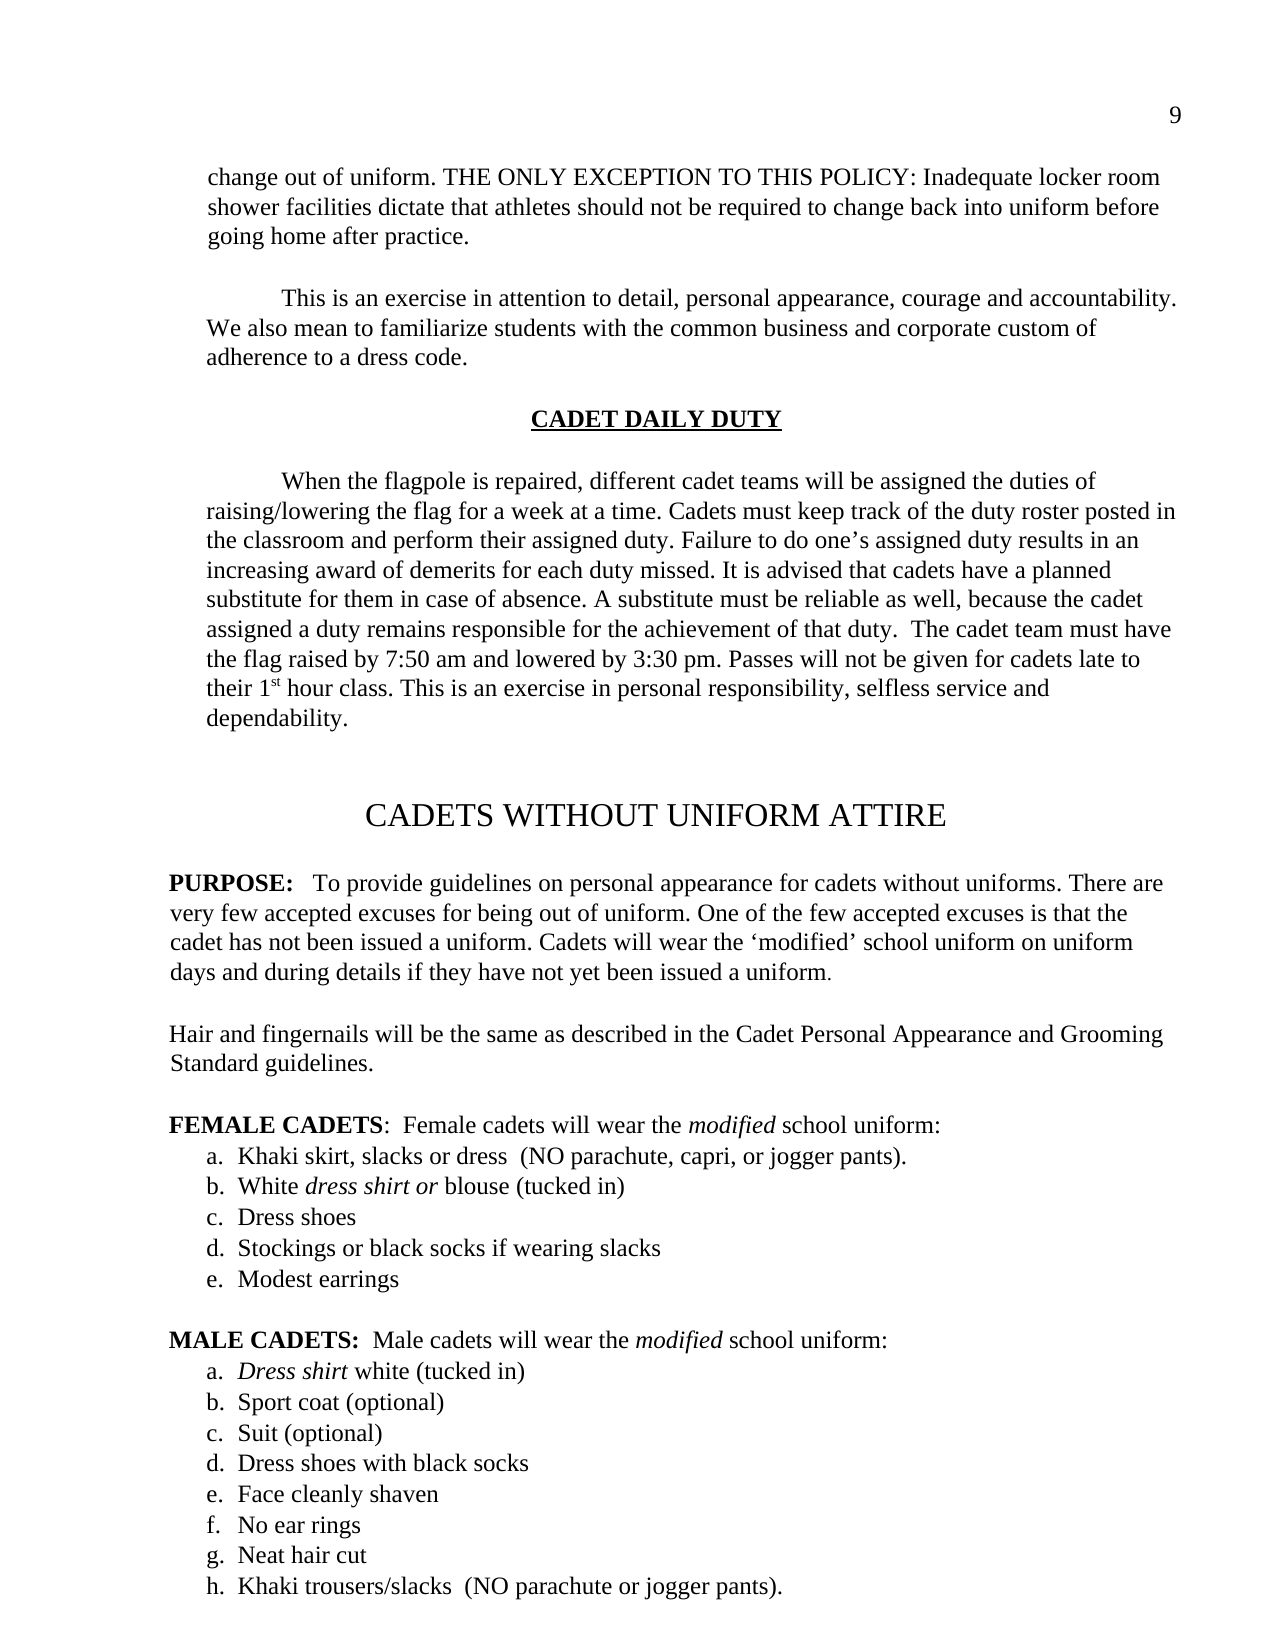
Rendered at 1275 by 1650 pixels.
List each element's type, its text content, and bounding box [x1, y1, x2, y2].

list No ear rings [206, 1510, 1179, 1538]
list Sport coat (optional) [206, 1387, 1179, 1416]
text CADETS WITHOUT UNIFORM ATTIRE [133, 796, 1179, 834]
list Neat hair cut [206, 1541, 1179, 1569]
list Khaki trousers/slacks (NO parachute or jogger pants). [206, 1571, 1179, 1600]
list Suit (optional) [206, 1418, 1179, 1446]
list Khaki skirt, slacks or dress (NO parachute, capri, or jogger pants). [206, 1141, 1179, 1169]
list Modest earrings [206, 1264, 1179, 1292]
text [206, 162, 1179, 250]
list Dress shoes with black socks [206, 1448, 1179, 1477]
list Face cleanly shaven [206, 1479, 1179, 1508]
text When the flagpole is repaired, different cadet teams will be assigned the duties of raising/lowering the flag for a week at a time. Cadets must keep track of the duty roster posted in the classroom and perform their assigned duty. Failure to do one’s assigned duty results in an increasing award of demerits for each duty missed. It is advised that cadets have a planned substitute for them in case of absence. A substitute must be reliable as well, because the cadet assigned a duty remains responsible for the achievement of that duty. The cadet team must have the flag raised by 7:50 am and lowered by 3:30 pm. Passes will not be given for cadets late to their 1st hour class. This is an exercise in personal responsibility, selfless service and dependability. [206, 466, 1179, 732]
subtitle CADET DAILY DUTY [134, 404, 1179, 433]
list Dress shoes [206, 1202, 1179, 1231]
text Hair and fingernails will be the same as described in the Cadet Personal Appearance and Grooming Standard guidelines. [169, 1019, 1179, 1077]
list Dress shirt white (tucked in) [206, 1356, 1179, 1385]
text MALE CADETS: Male cadets will wear the modified school uniform: [169, 1325, 1179, 1354]
list White dress shirt or blouse (tucked in) [206, 1171, 1179, 1200]
text FEMALE CADETS: Female cadets will wear the modified school uniform: [169, 1110, 1179, 1139]
list Stockings or black socks if wearing slacks [206, 1233, 1179, 1262]
text PURPOSE: To provide guidelines on personal appearance for cadets without uniforms. There are very few accepted excuses for being out of uniform. One of the few accepted excuses is that the cadet has not been issued a uniform. Cadets will wear the ‘modified’ school uniform on uniform days and during details if they have not yet been issued a uniform. [169, 868, 1179, 986]
text This is an exercise in attention to detail, personal appearance, courage and accountability. We also mean to familiarize students with the common business and corporate custom of adherence to a dress code. [206, 283, 1179, 371]
